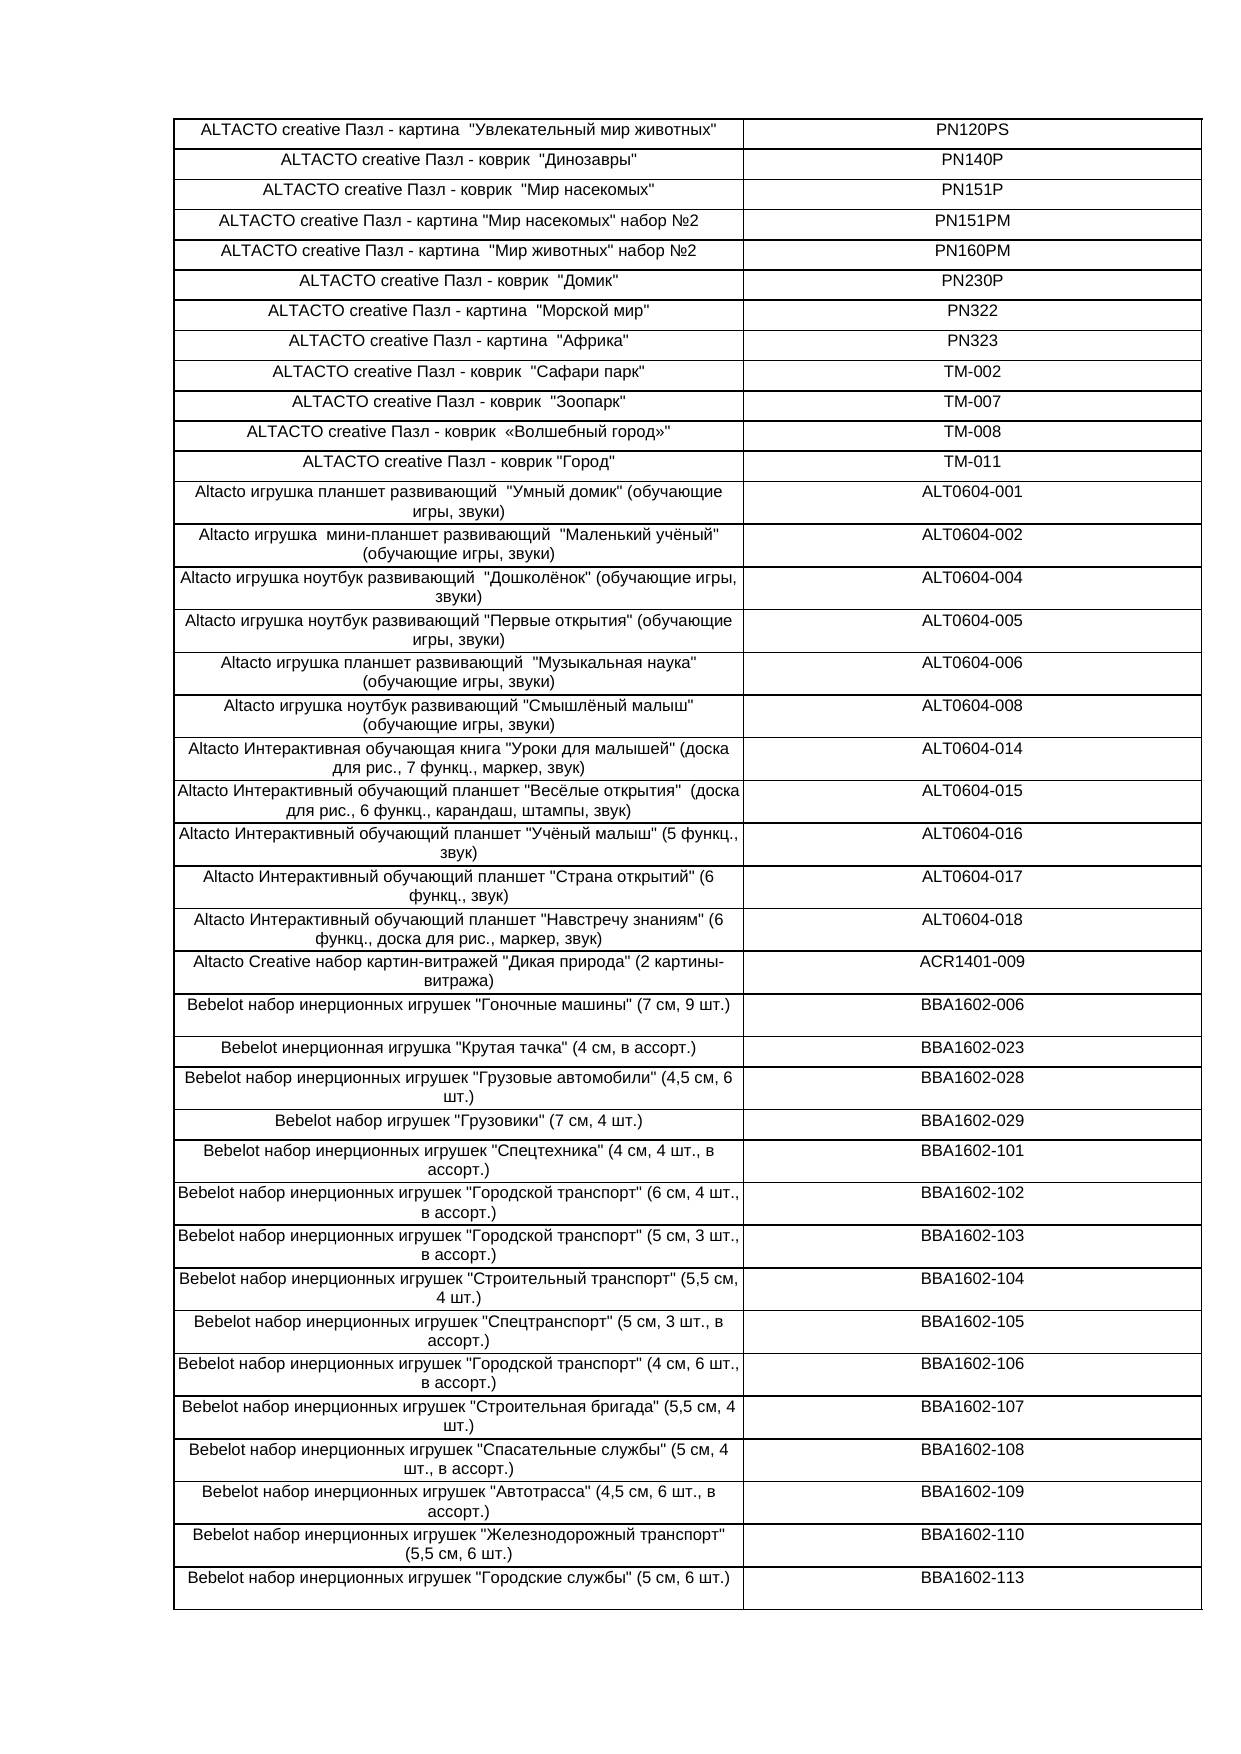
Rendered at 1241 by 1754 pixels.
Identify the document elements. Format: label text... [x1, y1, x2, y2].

table_cell Bebelot набор инерционных игрушек "Спасательные службы" (5 см, 4 шт., в ассорт.) [175, 1440, 743, 1481]
table_cell BBA1602-113 [744, 1568, 1201, 1609]
table_cell ALTACTO creative Пазл - коврик "Сафари парк" [175, 361, 743, 390]
table_cell TM-002 [744, 361, 1201, 390]
table_cell BBA1602-023 [744, 1037, 1201, 1066]
table_cell BBA1602-108 [744, 1440, 1201, 1481]
table_cell ALT0604-014 [744, 738, 1201, 779]
table_cell BBA1602-006 [744, 995, 1201, 1036]
table_cell Bebelot набор инерционных игрушек "Строительная бригада" (5,5 см, 4 шт.) [175, 1397, 743, 1438]
table_cell ALTACTO creative Пазл - картина "Увлекательный мир животных" [175, 120, 743, 148]
table_cell ALT0604-005 [744, 610, 1201, 651]
table_cell Bebelot набор игрушек "Грузовики" (7 см, 4 шт.) [175, 1110, 743, 1139]
table_cell Altacto игрушка планшет развивающий "Умный домик" (обучающие игры, звуки) [175, 482, 743, 523]
table_cell BBA1602-107 [744, 1397, 1201, 1438]
table_cell Altacto игрушка ноутбук развивающий "Первые открытия" (обучающие игры, звуки) [175, 610, 743, 651]
table_cell ALT0604-008 [744, 696, 1201, 737]
table_cell Bebelot инерционная игрушка "Крутая тачка" (4 см, в ассорт.) [175, 1037, 743, 1066]
table_cell BBA1602-105 [744, 1311, 1201, 1352]
table_cell PN323 [744, 331, 1201, 360]
table_cell Bebelot набор инерционных игрушек "Строительный транспорт" (5,5 см, 4 шт.) [175, 1269, 743, 1310]
table_cell Altacto Интерактивный обучающий планшет "Навстречу знаниям" (6 функц., доска для рис., маркер, звук) [175, 909, 743, 950]
table_cell ALTACTO creative Пазл - картина "Морской мир" [175, 301, 743, 329]
table_cell PN151PM [744, 210, 1201, 239]
table_cell Bebelot набор инерционных игрушек "Городские службы" (5 см, 6 шт.) [175, 1568, 743, 1609]
table_cell PN230P [744, 271, 1201, 299]
table_cell ALTACTO creative Пазл - коврик "Зоопарк" [175, 392, 743, 420]
table_cell ALTACTO creative Пазл - картина "Африка" [175, 331, 743, 360]
table_cell ALT0604-018 [744, 909, 1201, 950]
table_cell ALTACTO creative Пазл - коврик "Город" [175, 452, 743, 481]
table_cell Altacto игрушка планшет развивающий "Музыкальная наука" (обучающие игры, звуки) [175, 653, 743, 694]
table_cell BBA1602-102 [744, 1183, 1201, 1224]
table_cell PN322 [744, 301, 1201, 329]
table_cell Bebelot набор инерционных игрушек "Автотрасса" (4,5 см, 6 шт., в ассорт.) [175, 1482, 743, 1523]
table_cell Bebelot набор инерционных игрушек "Гоночные машины" (7 см, 9 шт.) [175, 995, 743, 1036]
table_cell TM-011 [744, 452, 1201, 481]
table_cell Altacto игрушка ноутбук развивающий "Смышлёный малыш" (обучающие игры, звуки) [175, 696, 743, 737]
table_cell Bebelot набор инерционных игрушек "Городской транспорт" (4 см, 6 шт., в ассорт.) [175, 1354, 743, 1395]
table_cell ALTACTO creative Пазл - коврик "Мир насекомых" [175, 180, 743, 209]
table_cell ALT0604-001 [744, 482, 1201, 523]
table_cell ALTACTO creative Пазл - картина "Мир насекомых" набор №2 [175, 210, 743, 239]
table_cell Bebelot набор инерционных игрушек "Спецтранспорт" (5 см, 3 шт., в ассорт.) [175, 1311, 743, 1352]
table_cell Altacto Интерактивный обучающий планшет "Учёный малыш" (5 функц., звук) [175, 824, 743, 865]
table_cell Altacto Интерактивный обучающий планшет "Весёлые открытия" (доска для рис., 6 функц., карандаш, штампы, звук) [175, 781, 743, 822]
table_cell ALTACTO creative Пазл - коврик "Динозавры" [175, 150, 743, 178]
table_cell Altacto Интерактивная обучающая книга "Уроки для малышей" (доска для рис., 7 функц., маркер, звук) [175, 738, 743, 779]
table_cell PN151P [744, 180, 1201, 209]
table_cell Altacto Creative набор картин-витражей "Дикая природа" (2 картины-витража) [175, 952, 743, 993]
table_cell BBA1602-110 [744, 1525, 1201, 1566]
table_cell ALT0604-016 [744, 824, 1201, 865]
table_cell BBA1602-106 [744, 1354, 1201, 1395]
table_cell PN120PS [744, 120, 1201, 148]
table_cell BBA1602-028 [744, 1068, 1201, 1109]
table_cell ALTACTO creative Пазл - коврик "Домик" [175, 271, 743, 299]
table_cell ALTACTO creative Пазл - коврик «Волшебный город»" [175, 422, 743, 450]
table_cell Bebelot набор инерционных игрушек "Железнодорожный транспорт" (5,5 см, 6 шт.) [175, 1525, 743, 1566]
table_cell Altacto игрушка ноутбук развивающий "Дошколёнок" (обучающие игры, звуки) [175, 568, 743, 609]
table_cell Bebelot набор инерционных игрушек "Городской транспорт" (6 см, 4 шт., в ассорт.) [175, 1183, 743, 1224]
table_cell Bebelot набор инерционных игрушек "Городской транспорт" (5 см, 3 шт., в ассорт.) [175, 1226, 743, 1267]
table_cell BBA1602-101 [744, 1141, 1201, 1182]
table_cell ALT0604-004 [744, 568, 1201, 609]
table_cell ALTACTO creative Пазл - картина "Мир животных" набор №2 [175, 241, 743, 269]
table_cell TM-008 [744, 422, 1201, 450]
table_cell Altacto игрушка мини-планшет развивающий "Маленький учёный" (обучающие игры, звуки) [175, 525, 743, 566]
table_cell ALT0604-015 [744, 781, 1201, 822]
table_cell Bebelot набор инерционных игрушек "Грузовые автомобили" (4,5 см, 6 шт.) [175, 1068, 743, 1109]
table_cell PN140P [744, 150, 1201, 178]
table_cell Altacto Интерактивный обучающий планшет "Страна открытий" (6 функц., звук) [175, 867, 743, 908]
table_cell Bebelot набор инерционных игрушек "Спецтехника" (4 см, 4 шт., в ассорт.) [175, 1141, 743, 1182]
table_cell BBA1602-109 [744, 1482, 1201, 1523]
table_cell ALT0604-017 [744, 867, 1201, 908]
table_cell ALT0604-002 [744, 525, 1201, 566]
table_cell ALT0604-006 [744, 653, 1201, 694]
table_cell TM-007 [744, 392, 1201, 420]
table_cell PN160PM [744, 241, 1201, 269]
table_cell ACR1401-009 [744, 952, 1201, 993]
table_cell BBA1602-103 [744, 1226, 1201, 1267]
table_cell BBA1602-029 [744, 1110, 1201, 1139]
table_cell BBA1602-104 [744, 1269, 1201, 1310]
